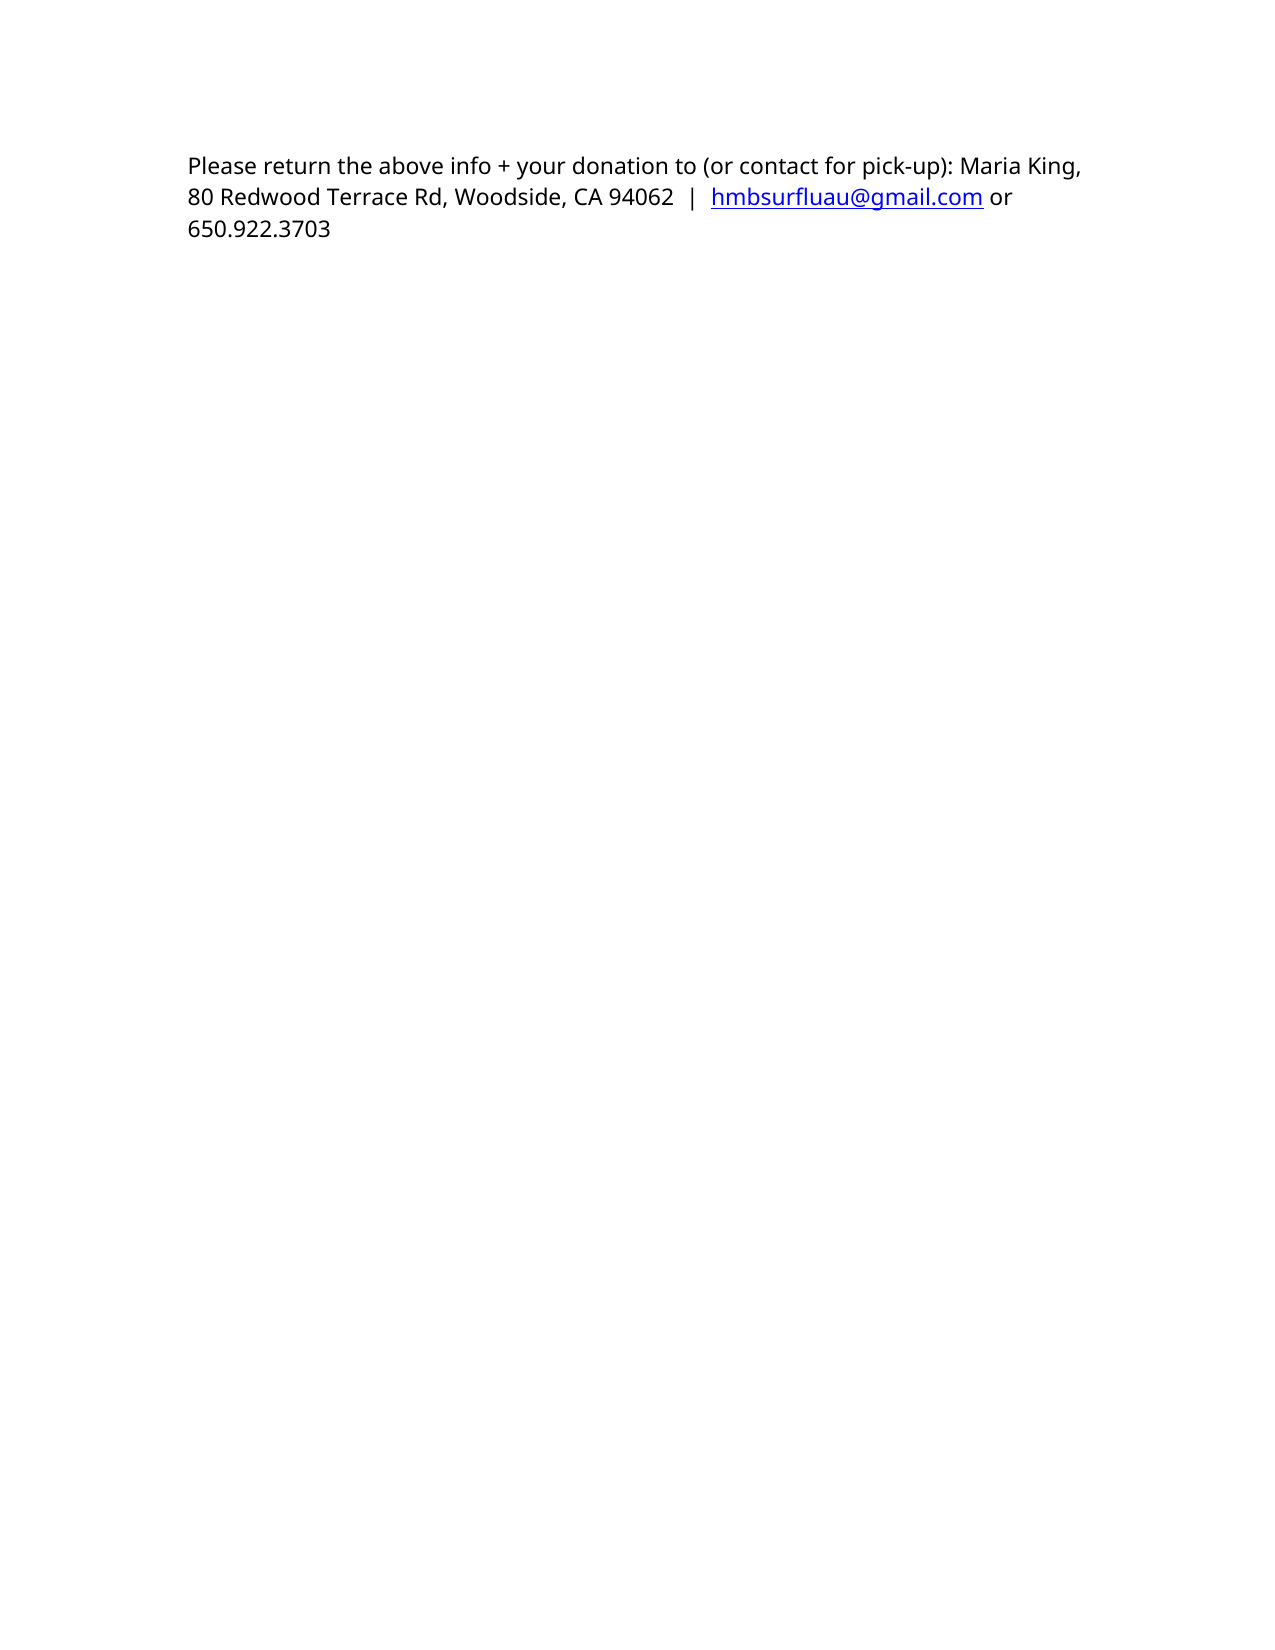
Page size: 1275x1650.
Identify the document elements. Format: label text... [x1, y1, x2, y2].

text Please return the above info + your donation to (or contact for pick-up): Maria King, 80 Redwood Terrace Rd, Woodside, CA 94062 | hmbsurfluau@gmail.com or 650.922.3703 [187, 150, 1087, 244]
